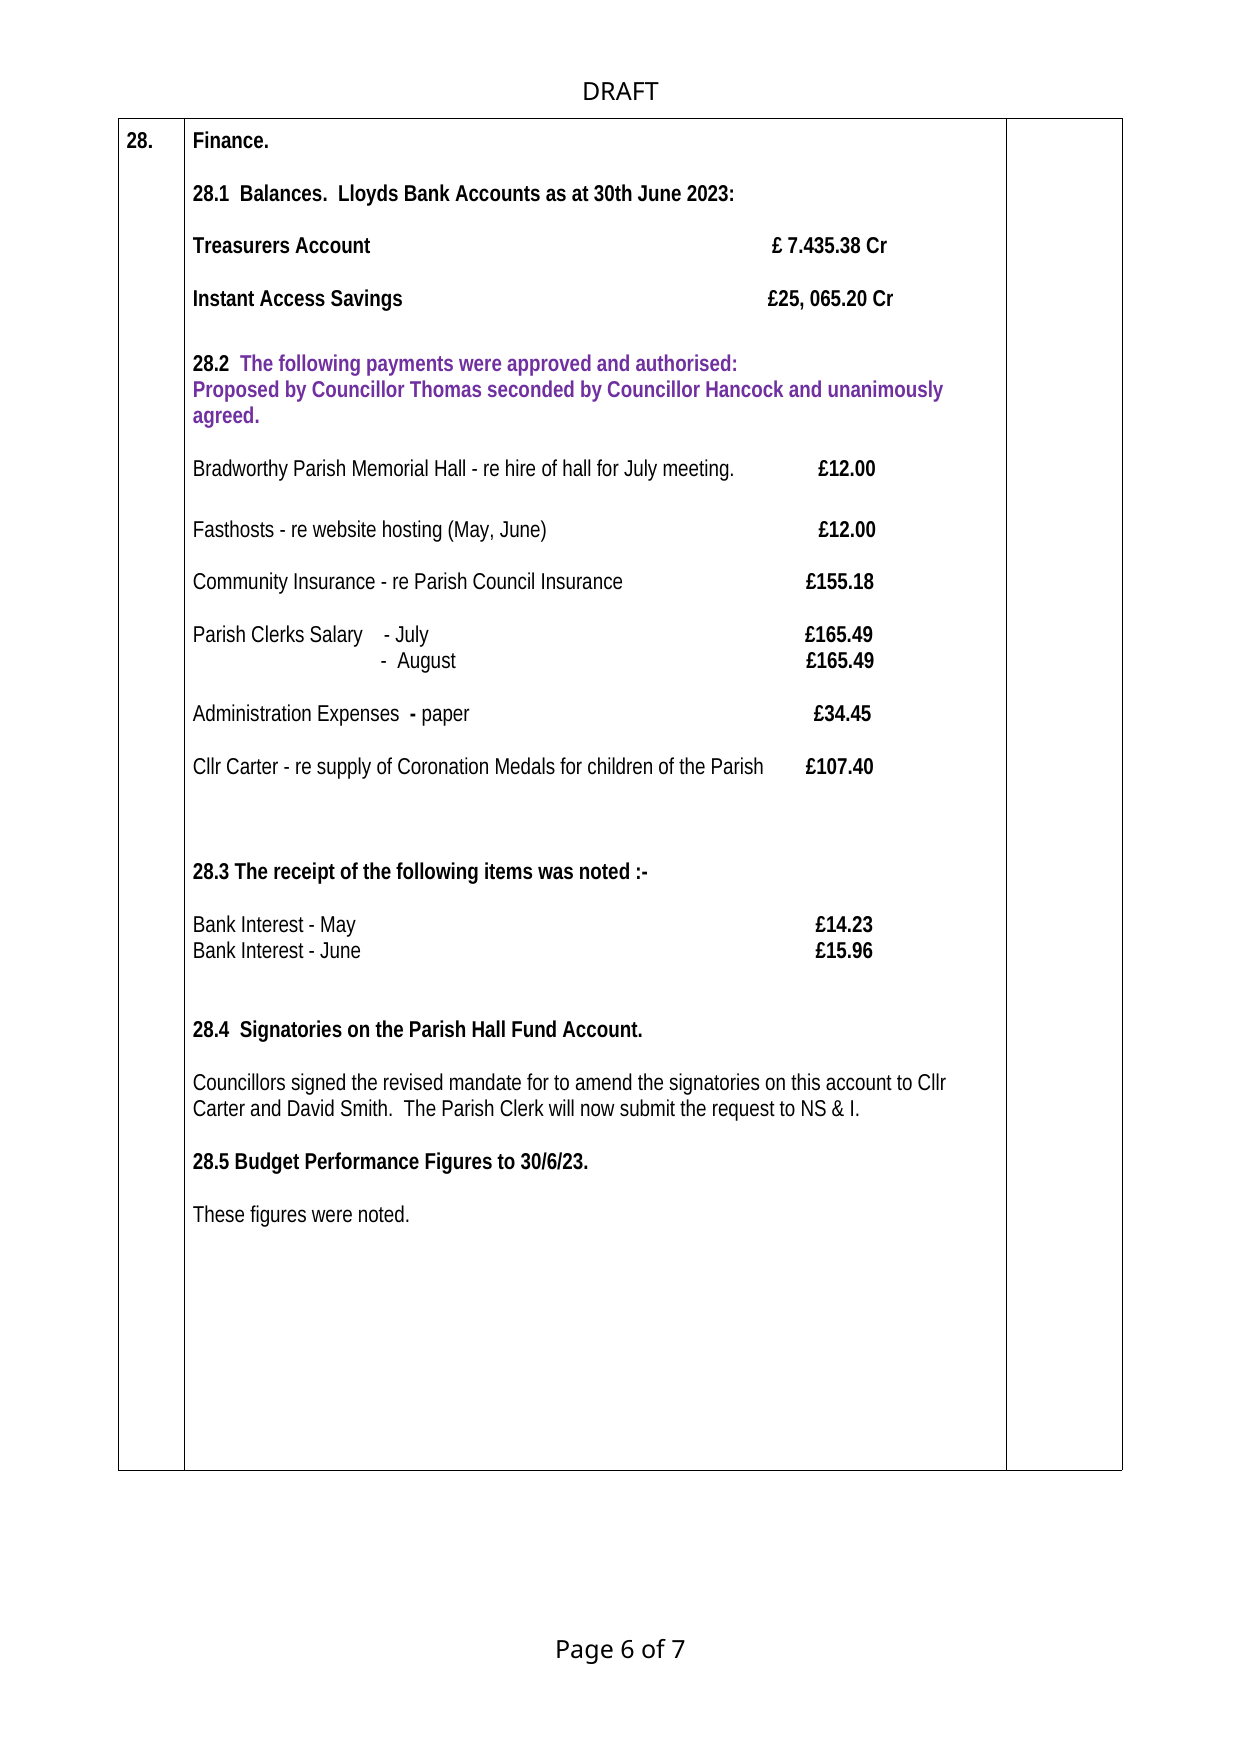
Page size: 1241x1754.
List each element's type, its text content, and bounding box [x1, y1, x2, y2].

table_cell Finance. 28.1 Balances. Lloyds Bank Accounts as at 30th June 2023: Treasurers Account £ 7.435.38 Cr Instant Access Savings £25, 065.20 Cr 28.2 The following payments were approved and authorised: Proposed by Councillor Thomas seconded by Councillor Hancock and unanimously agreed. Bradworthy Parish Memorial Hall - re hire of hall for July meeting. £12.00 Fasthosts - re website hosting (May, June) £12.00 Community Insurance - re Parish Council Insurance £155.18 Parish Clerks Salary - July £165.49 - August £165.49 Administration Expenses - paper £34.45 Cllr Carter - re supply of Coronation Medals for children of the Parish £107.40 28.3 The receipt of the following items was noted :- Bank Interest - May £14.23 Bank Interest - June £15.96 28.4 Signatories on the Parish Hall Fund Account. Councillors signed the revised mandate for to amend the signatories on this account to Cllr Carter and David Smith. The Parish Clerk will now submit the request to NS & I. 28.5 Budget Performance Figures to 30/6/23. These figures were noted. [185, 119, 1006, 1470]
table_cell 28. [119, 119, 184, 1470]
table_cell [1007, 119, 1122, 1470]
